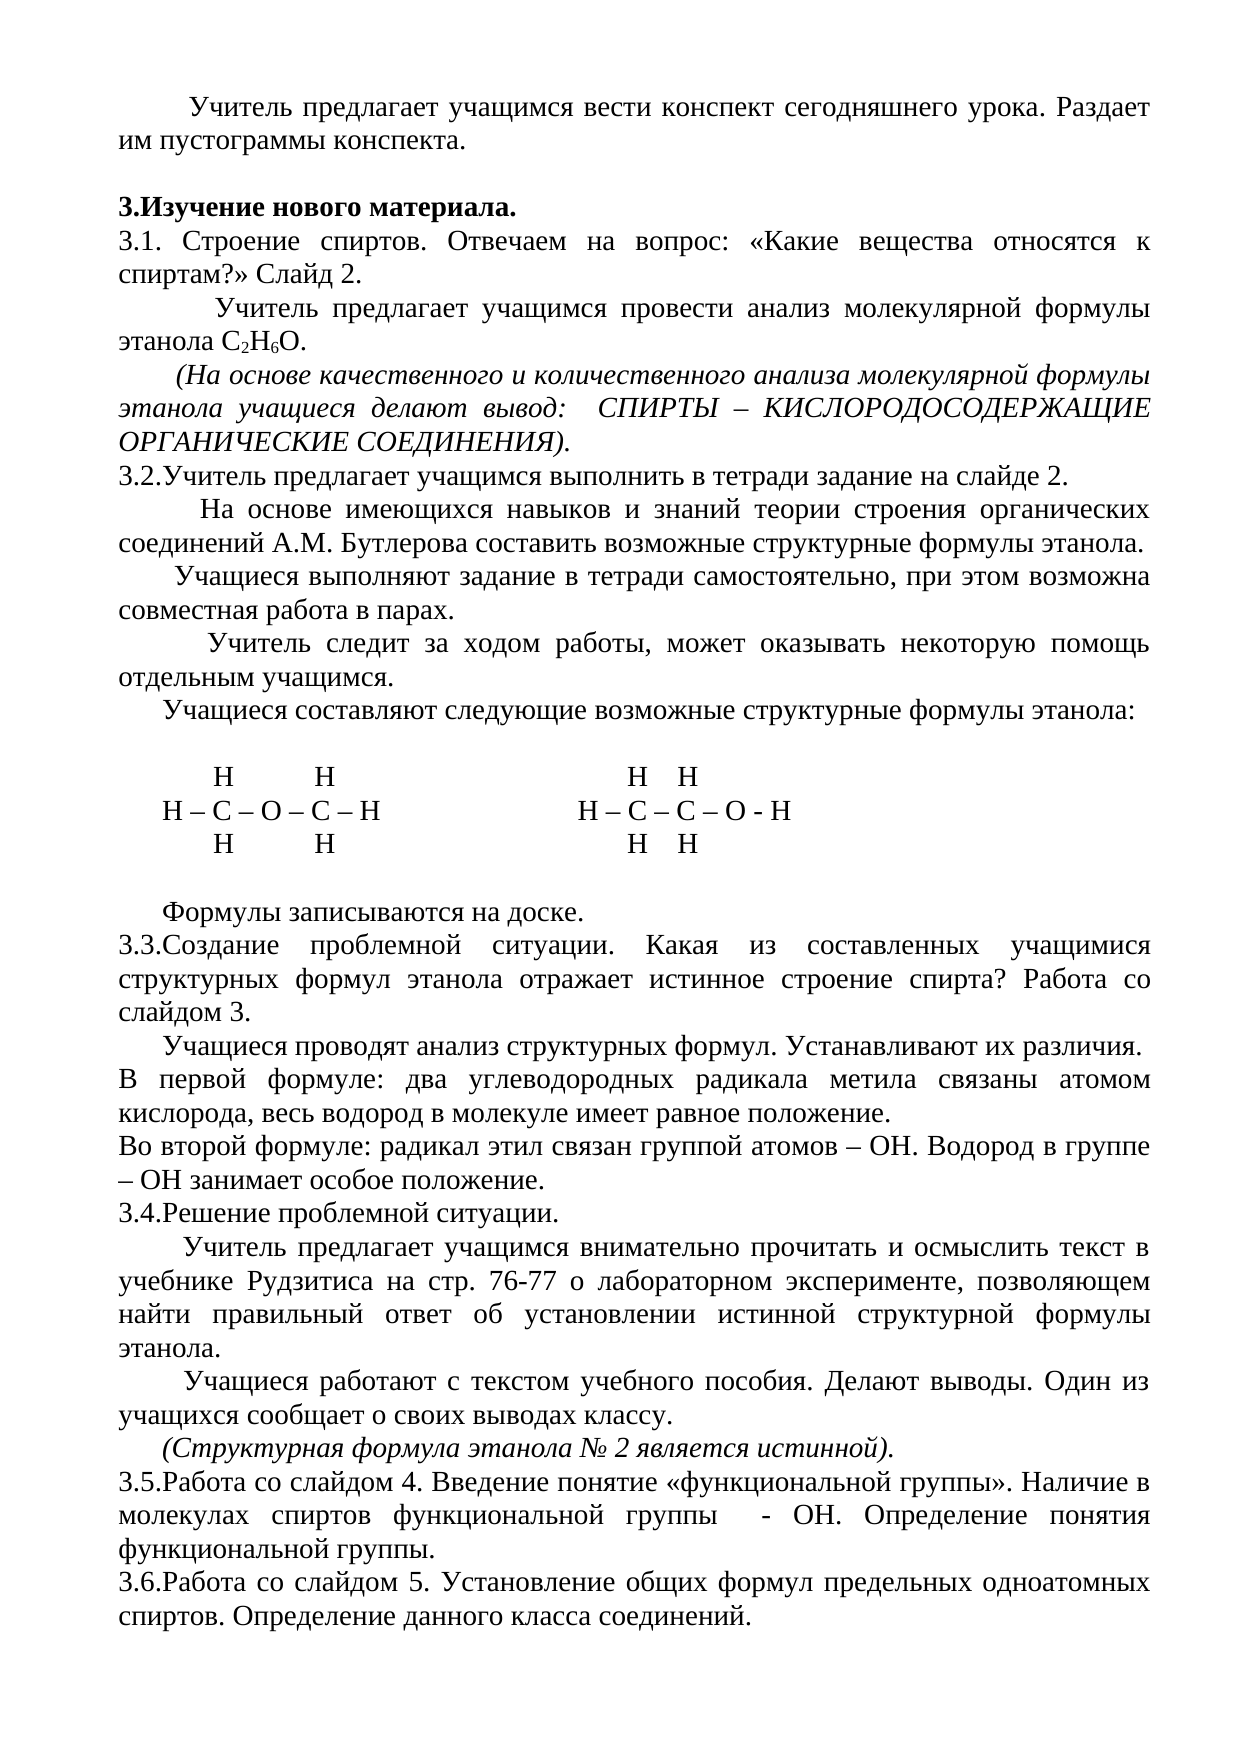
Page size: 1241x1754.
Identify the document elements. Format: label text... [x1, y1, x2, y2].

text Н Н Н Н [118, 759, 1152, 793]
text 3.1. Строение спиртов. Отвечаем на вопрос: «Какие вещества относятся к спиртам?» Слайд 2. [118, 223, 1152, 290]
text 3.6.Работа со слайдом 5. Установление общих формул предельных одноатомных спиртов. Определение данного класса соединений. [118, 1564, 1152, 1632]
text 3.3.Создание проблемной ситуации. Какая из составленных учащимися структурных формул этанола отражает истинное строение спирта? Работа со слайдом 3. [118, 927, 1152, 1028]
text Формулы записываются на доске. [118, 894, 1152, 927]
text (На основе качественного и количественного анализа молекулярной формулы этанола учащиеся делают вывод: СПИРТЫ – КИСЛОРОДОСОДЕРЖАЩИЕ ОРГАНИЧЕСКИЕ СОЕДИНЕНИЯ). [118, 357, 1152, 458]
text Учащиеся выполняют задание в тетради самостоятельно, при этом возможна совместная работа в парах. [118, 558, 1152, 625]
text Учитель следит за ходом работы, может оказывать некоторую помощь отдельным учащимся. [118, 625, 1152, 692]
text (Структурная формула этанола № 2 является истинной). [118, 1430, 1152, 1464]
text 3.4.Решение проблемной ситуации. [118, 1196, 1152, 1229]
text Н Н Н Н [118, 827, 1152, 860]
text 3.2.Учитель предлагает учащимся выполнить в тетради задание на слайде 2. [118, 458, 1152, 491]
text Учитель предлагает учащимся вести конспект сегодняшнего урока. Раздает им пустограммы конспекта. [118, 89, 1152, 156]
text В первой формуле: два углеводородных радикала метила связаны атомом кислорода, весь водород в молекуле имеет равное положение. [118, 1061, 1152, 1128]
text Учитель предлагает учащимся внимательно прочитать и осмыслить текст в учебнике Рудзитиса на стр. 76-77 о лабораторном эксперименте, позволяющем найти правильный ответ об установлении истинной структурной формулы этанола. [118, 1229, 1152, 1363]
text Учащиеся проводят анализ структурных формул. Устанавливают их различия. [118, 1028, 1152, 1061]
text Учащиеся работают с текстом учебного пособия. Делают выводы. Один из учащихся сообщает о своих выводах классу. [118, 1363, 1152, 1430]
text Н – С – О – С – Н Н – С – С – О - Н [118, 793, 1152, 827]
text Учитель предлагает учащимся провести анализ молекулярной формулы этанола С2Н6О. [118, 290, 1152, 357]
text На основе имеющихся навыков и знаний теории строения органических соединений А.М. Бутлерова составить возможные структурные формулы этанола. [118, 491, 1152, 558]
text Учащиеся составляют следующие возможные структурные формулы этанола: [118, 692, 1152, 726]
text Во второй формуле: радикал этил связан группой атомов – ОН. Водород в группе – ОН занимает особое положение. [118, 1128, 1152, 1196]
text 3.Изучение нового материала. [118, 189, 1152, 223]
text 3.5.Работа со слайдом 4. Введение понятие «функциональной группы». Наличие в молекулах спиртов функциональной группы - ОН. Определение понятия функциональной группы. [118, 1464, 1152, 1564]
